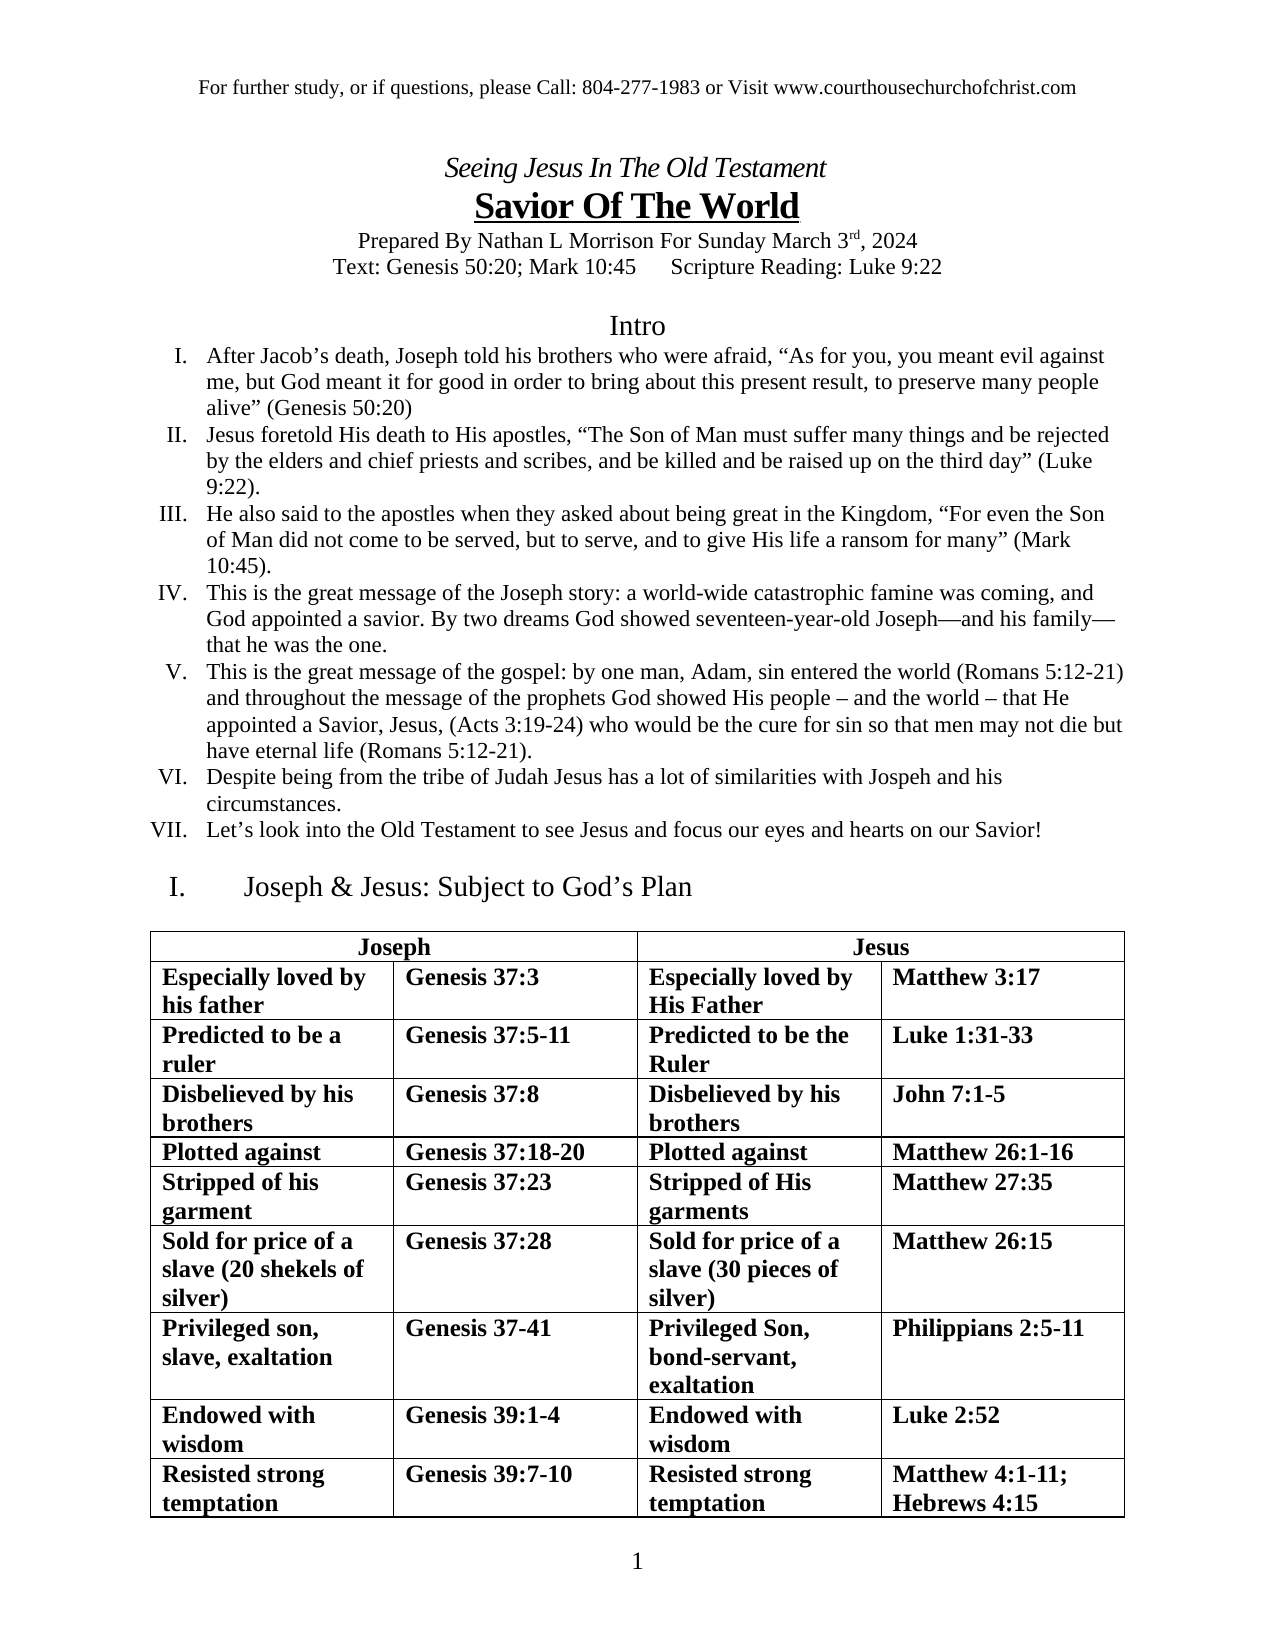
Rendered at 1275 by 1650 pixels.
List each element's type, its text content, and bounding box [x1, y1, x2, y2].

table_header Jesus [638, 932, 1124, 961]
subtitle Intro [150, 308, 1125, 342]
table_cell Genesis 37:23 [394, 1167, 637, 1225]
table_cell Disbelieved by his brothers [151, 1079, 393, 1136]
list This is the great message of the Joseph story: a world-wide catastrophic famine was coming, and God appointed a savior. By two dreams God showed seventeen-year-old Joseph—and his family—that he was the one. [187, 579, 1125, 658]
table_cell Stripped of his garment [151, 1167, 393, 1225]
table_cell Disbelieved by his brothers [638, 1079, 881, 1136]
table_cell Plotted against [151, 1138, 393, 1166]
table_cell Privileged son, slave, exaltation [151, 1313, 393, 1399]
table_cell Stripped of His garments [638, 1167, 881, 1225]
table_cell Sold for price of a slave (30 pieces of silver) [638, 1226, 881, 1312]
table_cell Especially loved by his father [151, 962, 393, 1019]
list Jesus foretold His death to His apostles, “The Son of Man must suffer many things and be rejected by the elders and chief priests and scribes, and be killed and be raised up on the third day” (Luke 9:22). [187, 421, 1125, 500]
table_cell Matthew 26:15 [882, 1226, 1124, 1312]
table_header Joseph [151, 932, 637, 961]
table_cell Luke 1:31-33 [882, 1020, 1124, 1078]
list Despite being from the tribe of Judah Jesus has a lot of similarities with Jospeh and his circumstances. [187, 763, 1125, 816]
table_cell Genesis 37:8 [394, 1079, 637, 1136]
table_cell Genesis 37:28 [394, 1226, 637, 1312]
title Savior Of The World [150, 183, 1124, 227]
title Seeing Jesus In The Old Testament [150, 150, 1124, 183]
table_cell Resisted strong temptation [151, 1459, 393, 1516]
list Let’s look into the Old Testament to see Jesus and focus our eyes and hearts on our Savior! [187, 816, 1125, 842]
table_cell Matthew 26:1-16 [882, 1138, 1124, 1166]
table_cell Genesis 37:5-11 [394, 1020, 637, 1078]
list This is the great message of the gospel: by one man, Adam, sin entered the world (Romans 5:12-21) and throughout the message of the prophets God showed His people – and the world – that He appointed a Savior, Jesus, (Acts 3:19-24) who would be the cure for sin so that men may not die but have eternal life (Romans 5:12-21). [187, 658, 1125, 763]
text Text: Genesis 50:20; Mark 10:45 Scripture Reading: Luke 9:22 [150, 253, 1125, 279]
table_cell Especially loved by His Father [638, 962, 881, 1019]
table_cell Resisted strong temptation [638, 1459, 881, 1516]
table_cell John 7:1-5 [882, 1079, 1124, 1136]
table_cell Matthew 4:1-11; Hebrews 4:15 [882, 1459, 1124, 1516]
text Prepared By Nathan L Morrison For Sunday March 3rd, 2024 [150, 227, 1125, 253]
table_cell Matthew 27:35 [882, 1167, 1124, 1225]
table_cell Genesis 39:1-4 [394, 1400, 637, 1458]
table_cell Genesis 37:3 [394, 962, 637, 1019]
table_cell Predicted to be a ruler [151, 1020, 393, 1078]
table_cell Endowed with wisdom [638, 1400, 881, 1458]
table_cell Genesis 37:18-20 [394, 1138, 637, 1166]
table_cell Plotted against [638, 1138, 881, 1166]
table_cell Genesis 37-41 [394, 1313, 637, 1399]
subtitle Joseph & Jesus: Subject to God’s Plan [169, 869, 1125, 902]
table_cell Luke 2:52 [882, 1400, 1124, 1458]
table_cell Sold for price of a slave (20 shekels of silver) [151, 1226, 393, 1312]
list After Jacob’s death, Joseph told his brothers who were afraid, “As for you, you meant evil against me, but God meant it for good in order to bring about this present result, to preserve many people alive” (Genesis 50:20) [187, 342, 1125, 421]
table_cell Matthew 3:17 [882, 962, 1124, 1019]
table_cell Endowed with wisdom [151, 1400, 393, 1458]
table_cell Philippians 2:5-11 [882, 1313, 1124, 1399]
table_cell Genesis 39:7-10 [394, 1459, 637, 1516]
table_cell Predicted to be the Ruler [638, 1020, 881, 1078]
list He also said to the apostles when they asked about being great in the Kingdom, “For even the Son of Man did not come to be served, but to serve, and to give His life a ransom for many” (Mark 10:45). [187, 500, 1125, 579]
table_cell Privileged Son, bond-servant, exaltation [638, 1313, 881, 1399]
